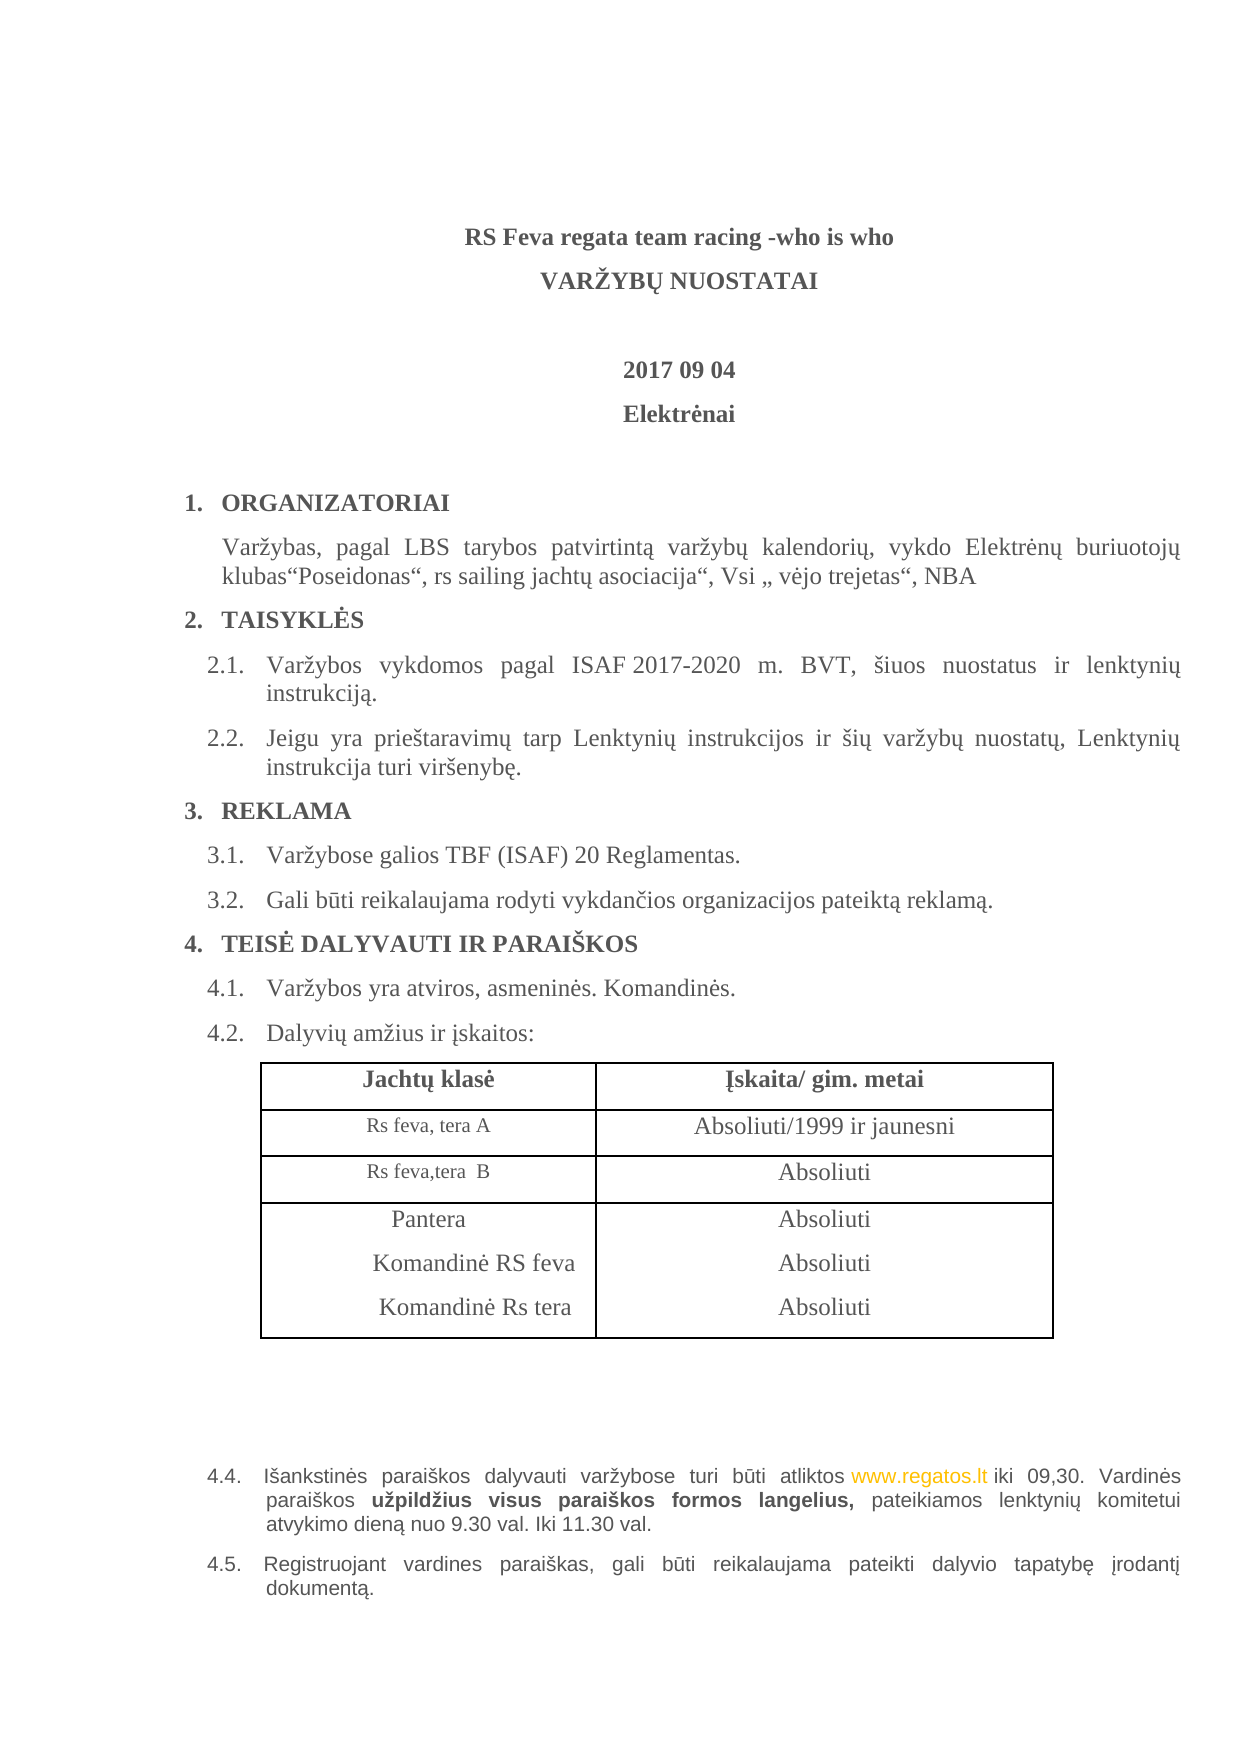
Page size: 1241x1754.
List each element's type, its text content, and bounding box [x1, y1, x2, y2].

table_cell Absoliuti [597, 1157, 1052, 1202]
text 4.5. Registruojant vardines paraiškas, gali būti reikalaujama pateikti dalyvio tapatybę įrodantį dokumentą. [207, 1551, 1181, 1599]
table_cell Komandinė RS feva [262, 1248, 595, 1292]
table_cell Absoliuti [597, 1204, 1052, 1248]
text 4. TEISĖ DALYVAUTI IR PARAIŠKOS [184, 929, 1181, 958]
text 2.1. Varžybos vykdomos pagal ISAF 2017-2020 m. BVT, šiuos nuostatus ir lenktynių instrukciją. [207, 650, 1181, 707]
text 1. ORGANIZATORIAI [184, 488, 1181, 517]
text 3.2. Gali būti reikalaujama rodyti vykdančios organizacijos pateiktą reklamą. [207, 885, 1181, 913]
table_header Įskaita/ gim. metai [597, 1064, 1052, 1109]
text RS Feva regata team racing -who is who [177, 222, 1181, 250]
text 3. REKLAMA [184, 796, 1181, 825]
table_header Jachtų klasė [262, 1064, 595, 1109]
text 2. TAISYKLĖS [184, 605, 1181, 634]
text Elektrėnai [177, 399, 1181, 428]
table_cell Pantera [262, 1204, 595, 1248]
text 2017 09 04 [177, 355, 1181, 383]
table_cell Absoliuti [597, 1293, 1052, 1337]
text 3.1. Varžybose galios TBF (ISAF) 20 Reglamentas. [207, 840, 1181, 869]
text 2.2. Jeigu yra prieštaravimų tarp Lenktynių instrukcijos ir šių varžybų nuostatų, Lenktynių instrukcija turi viršenybę. [207, 723, 1181, 780]
text VARŽYBŲ NUOSTATAI [177, 266, 1181, 295]
table_cell Rs feva, tera A [262, 1111, 595, 1155]
table_cell Absoliuti [597, 1248, 1052, 1292]
text Varžybas, pagal LBS tarybos patvirtintą varžybų kalendorių, vykdo Elektrėnų buriuotojų klubas“Poseidonas“, rs sailing jachtų asociacija“, Vsi „ vėjo trejetas“, NBA [222, 532, 1181, 590]
table_cell Komandinė Rs tera [262, 1293, 595, 1337]
text 4.4. Išankstinės paraiškos dalyvauti varžybose turi būti atliktos www.regatos.lt iki 09,30. Vardinės paraiškos užpildžius visus paraiškos formos langelius, pateikiamos lenktynių komitetui atvykimo dieną nuo 9.30 val. Iki 11.30 val. [207, 1464, 1181, 1536]
text 4.2. Dalyvių amžius ir įskaitos: [207, 1018, 1181, 1047]
table_cell Absoliuti/1999 ir jaunesni [597, 1111, 1052, 1155]
table_cell Rs feva,tera B [262, 1157, 595, 1202]
text 4.1. Varžybos yra atviros, asmeninės. Komandinės. [207, 973, 1181, 1002]
